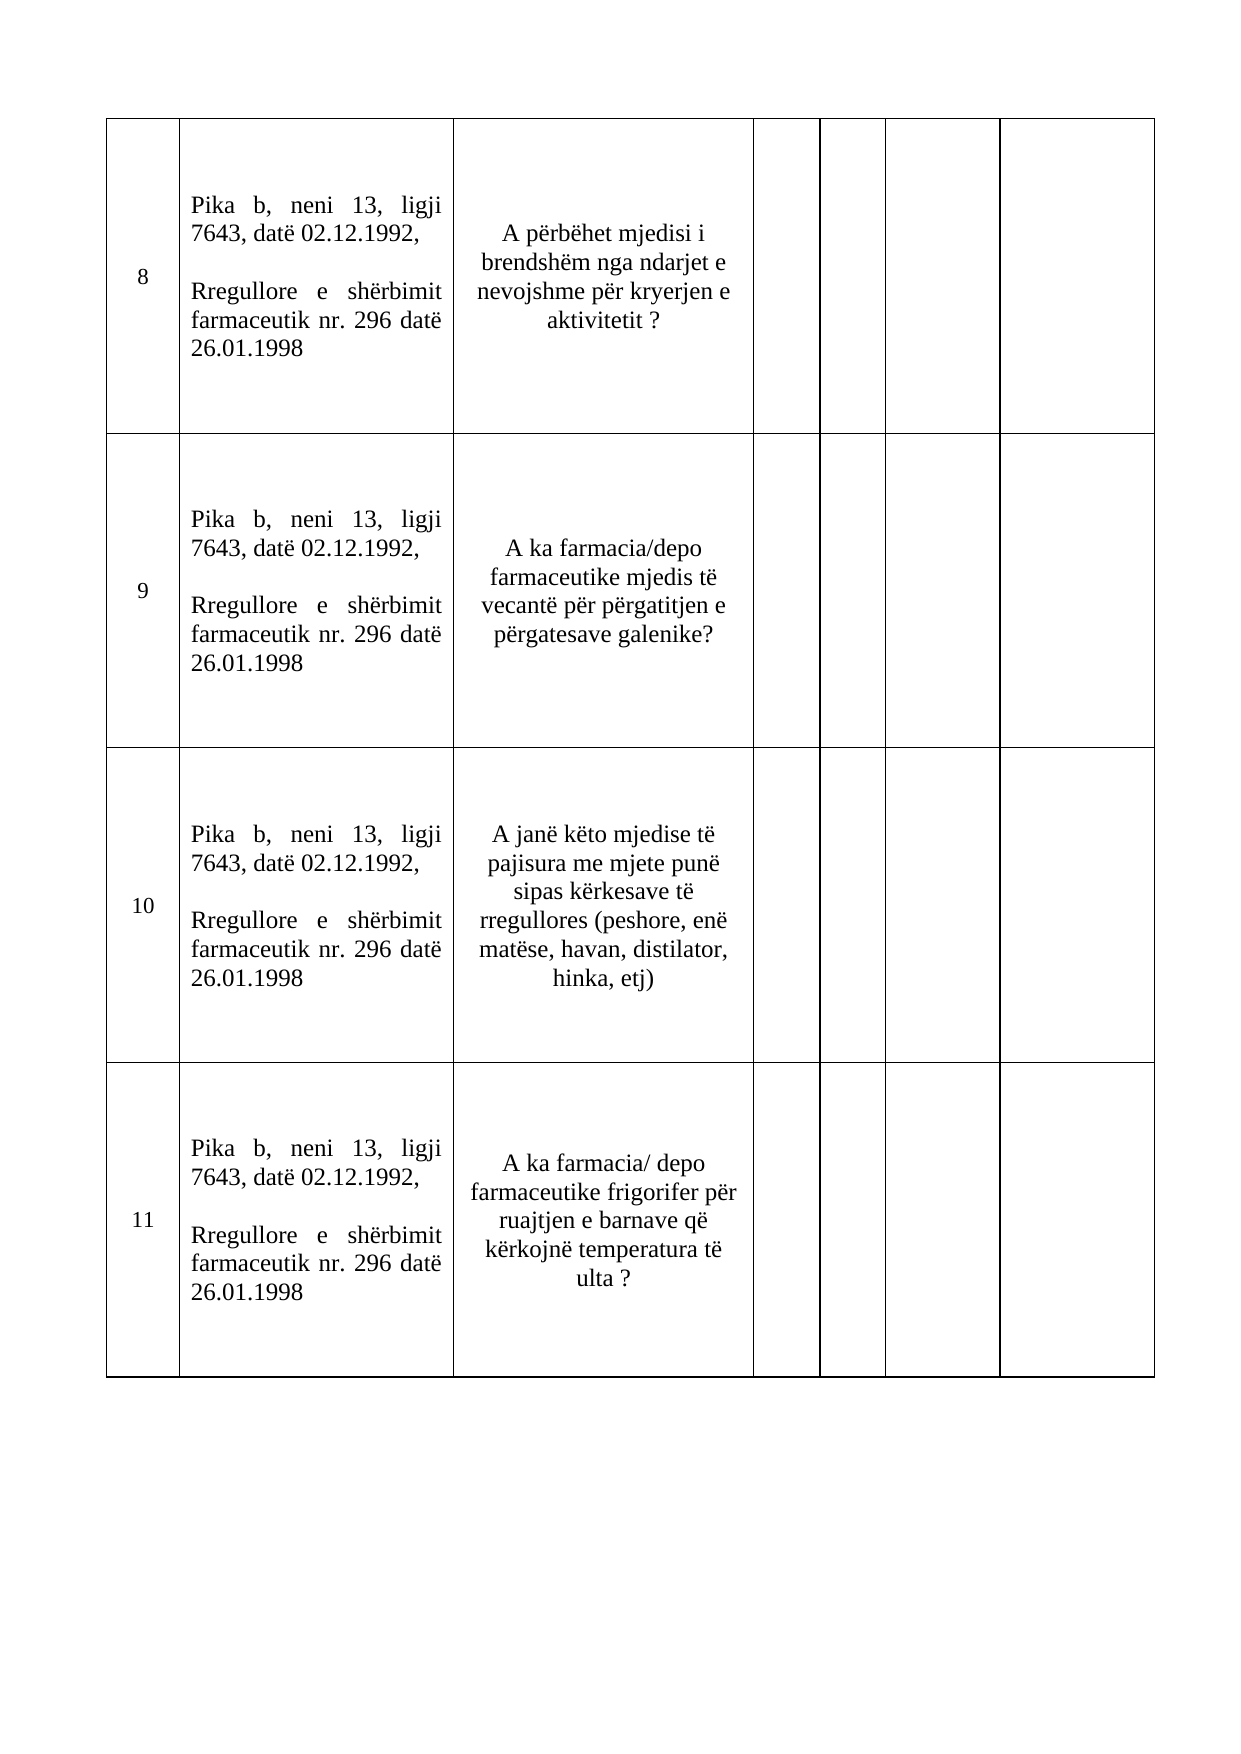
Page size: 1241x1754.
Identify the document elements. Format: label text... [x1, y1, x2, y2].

table_cell [886, 1063, 999, 1376]
table_cell [1001, 748, 1154, 1062]
table_cell [1001, 119, 1154, 433]
table_cell 10 [107, 748, 179, 1062]
table_cell A ka farmacia/ depo farmaceutike frigorifer për ruajtjen e barnave që kërkojnë temperatura të ulta ? [454, 1063, 753, 1376]
table_cell [821, 748, 885, 1062]
table_cell Pika b, neni 13, ligji 7643, datë 02.12.1992, Rregullore e shërbimit farmaceutik nr. 296 datë 26.01.1998 [180, 748, 453, 1062]
table_cell [754, 748, 819, 1062]
table_cell [886, 119, 999, 433]
table_cell [1001, 1063, 1154, 1376]
table_cell A janë këto mjedise të pajisura me mjete punë sipas kërkesave të rregullores (peshore, enë matëse, havan, distilator, hinka, etj) [454, 748, 753, 1062]
table_cell [821, 1063, 885, 1376]
table_cell [754, 119, 819, 433]
table_cell [821, 434, 885, 747]
table_cell Pika b, neni 13, ligji 7643, datë 02.12.1992, Rregullore e shërbimit farmaceutik nr. 296 datë 26.01.1998 [180, 434, 453, 747]
table_cell A përbëhet mjedisi i brendshëm nga ndarjet e nevojshme për kryerjen e aktivitetit ? [454, 119, 753, 433]
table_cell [180, 1063, 453, 1376]
table_cell [886, 434, 999, 747]
table_cell [821, 119, 885, 433]
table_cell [180, 119, 453, 433]
table_cell A ka farmacia/depo farmaceutike mjedis të vecantë për përgatitjen e përgatesave galenike? [454, 434, 753, 747]
table_cell [754, 434, 819, 747]
table_cell 11 [107, 1063, 179, 1376]
table_cell [754, 1063, 819, 1376]
table_cell [1001, 434, 1154, 747]
table_cell 9 [107, 434, 179, 747]
table_cell 8 [107, 119, 179, 433]
table_cell [886, 748, 999, 1062]
